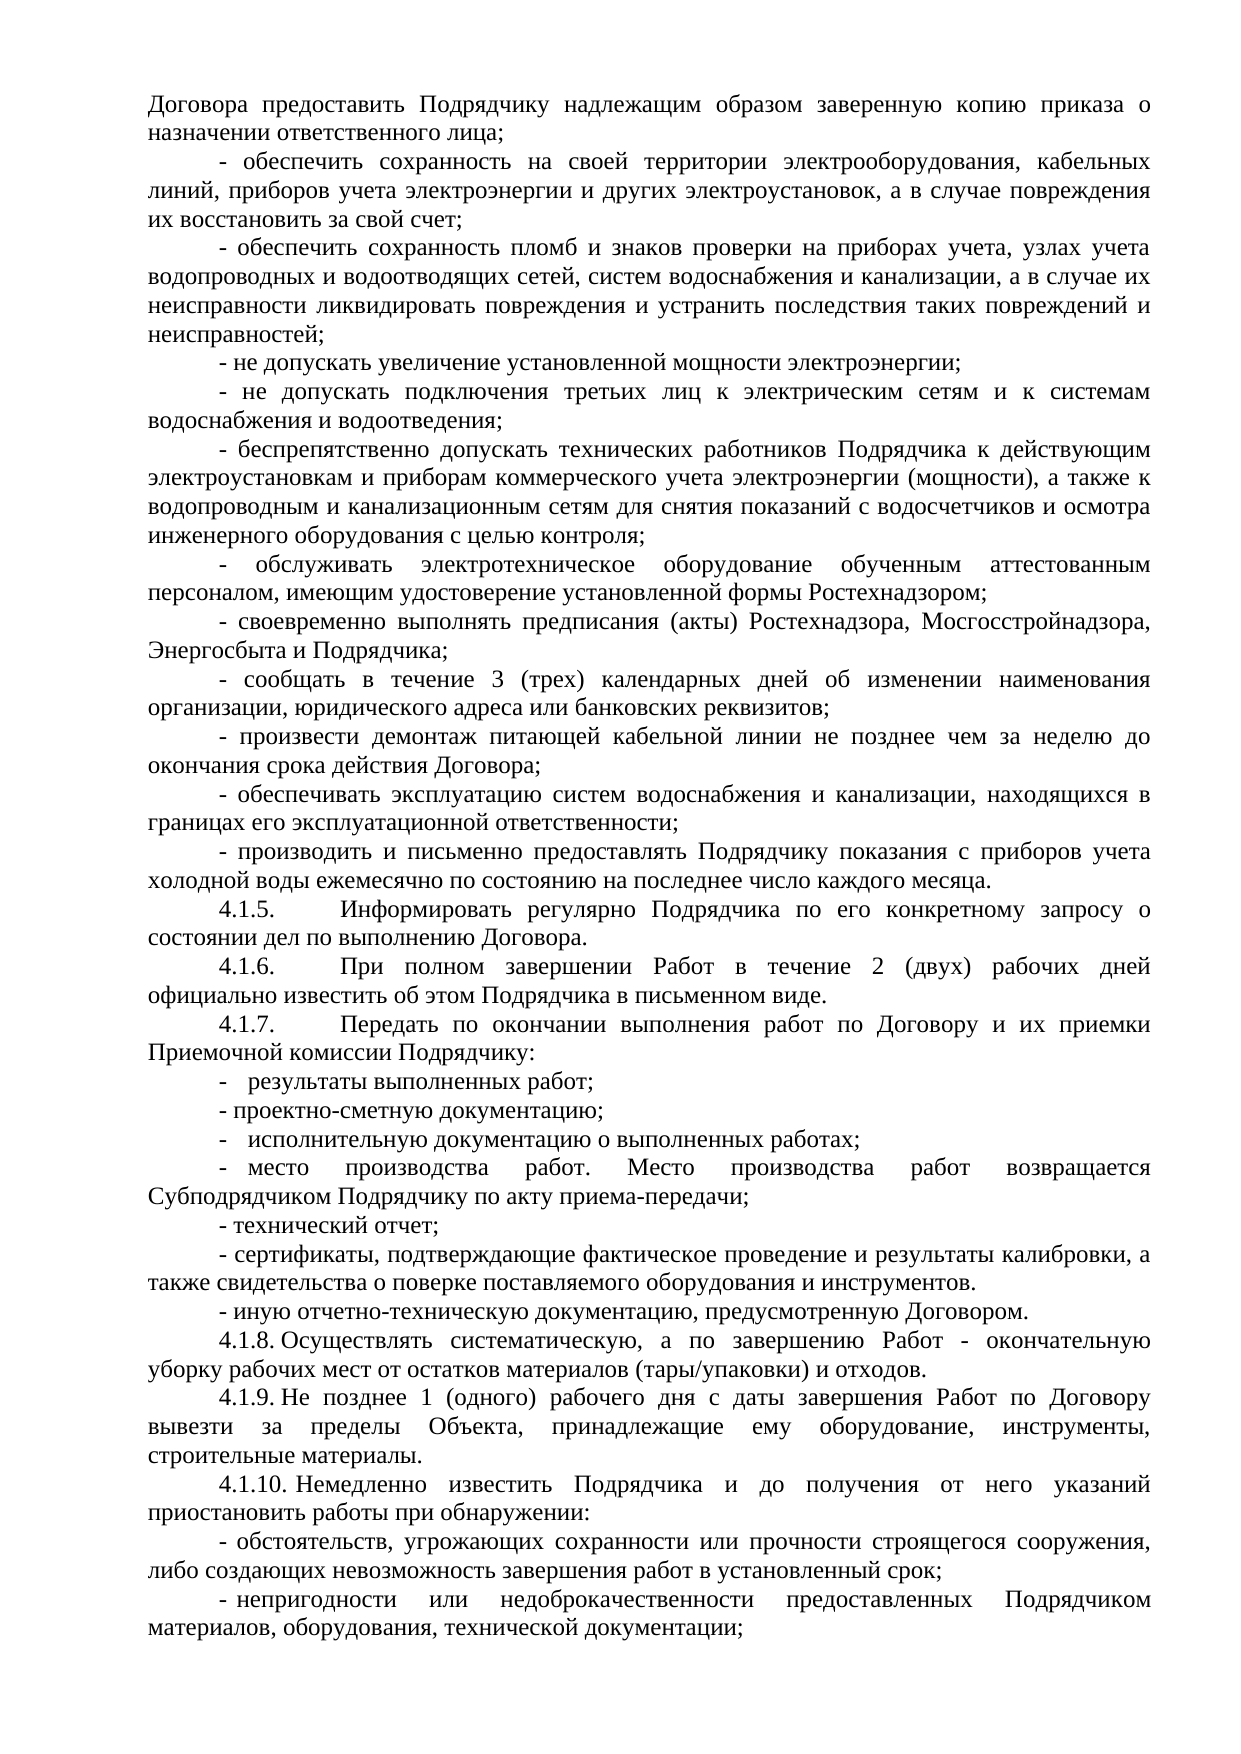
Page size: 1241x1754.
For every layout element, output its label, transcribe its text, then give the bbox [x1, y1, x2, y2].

text - обеспечивать эксплуатацию систем водоснабжения и канализации, находящихся в границах его эксплуатационной ответственности; [148, 779, 1152, 836]
list При полном завершении Работ в течение 2 (двух) рабочих дней официально известить об этом Подрядчика в письменном виде. [148, 951, 1152, 1009]
text - беспрепятственно допускать технических работников Подрядчика к действующим электроустановкам и приборам коммерческого учета электроэнергии (мощности), а также к водопроводным и канализационным сетям для снятия показаний с водосчетчиков и осмотра инженерного оборудования с целью контроля; [148, 434, 1152, 549]
text - не допускать увеличение установленной мощности электроэнергии; [148, 347, 1152, 376]
text - технический отчет; [148, 1210, 1152, 1239]
list Немедленно известить Подрядчика и до получения от него указаний приостановить работы при обнаружении: [148, 1469, 1152, 1526]
text - обслуживать электротехническое оборудование обученным аттестованным персоналом, имеющим удостоверение установленной формы Ростехнадзором; [148, 549, 1152, 606]
text - производить и письменно предоставлять Подрядчику показания с приборов учета холодной воды ежемесячно по состоянию на последнее число каждого месяца. [148, 836, 1152, 894]
text - обеспечить сохранность на своей территории электрооборудования, кабельных линий, приборов учета электроэнергии и других электроустановок, а в случае повреждения их восстановить за свой счет; [148, 146, 1152, 232]
text - сертификаты, подтверждающие фактическое проведение и результаты калибровки, а также свидетельства о поверке поставляемого оборудования и инструментов. [148, 1239, 1152, 1296]
text - обеспечить сохранность пломб и знаков проверки на приборах учета, узлах учета водопроводных и водоотводящих сетей, систем водоснабжения и канализации, а в случае их неисправности ликвидировать повреждения и устранить последствия таких повреждений и неисправностей; [148, 232, 1152, 347]
text - непригодности или недоброкачественности предоставленных Подрядчиком материалов, оборудования, технической документации; [148, 1584, 1152, 1641]
text - результаты выполненных работ; [148, 1066, 1152, 1095]
text - сообщать в течение 3 (трех) календарных дней об изменении наименования организации, юридического адреса или банковских реквизитов; [148, 664, 1152, 721]
list Передать по окончании выполнения работ по Договору и их приемки Приемочной комиссии Подрядчику: [148, 1009, 1152, 1066]
text - место производства работ. Место производства работ возвращается Субподрядчиком Подрядчику по акту приема-передачи; [148, 1152, 1152, 1210]
text - не допускать подключения третьих лиц к электрическим сетям и к системам водоснабжения и водоотведения; [148, 376, 1152, 434]
text - обстоятельств, угрожающих сохранности или прочности строящегося сооружения, либо создающих невозможность завершения работ в установленный срок; [148, 1526, 1152, 1584]
text - своевременно выполнять предписания (акты) Ростехнадзора, Мосгосстройнадзора, Энергосбыта и Подрядчика; [148, 606, 1152, 664]
list Не позднее 1 (одного) рабочего дня с даты завершения Работ по Договору вывезти за пределы Объекта, принадлежащие ему оборудование, инструменты, строительные материалы. [148, 1382, 1152, 1469]
list Информировать регулярно Подрядчика по его конкретному запросу о состоянии дел по выполнению Договора. [148, 894, 1152, 951]
text - иную отчетно-техническую документацию, предусмотренную Договором. [148, 1296, 1152, 1325]
text - проектно-сметную документацию; [148, 1095, 1152, 1124]
list Осуществлять систематическую, а по завершению Работ - окончательную уборку рабочих мест от остатков материалов (тары/упаковки) и отходов. [148, 1325, 1152, 1382]
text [148, 89, 1152, 146]
text - исполнительную документацию о выполненных работах; [148, 1124, 1152, 1152]
text - произвести демонтаж питающей кабельной линии не позднее чем за неделю до окончания срока действия Договора; [148, 721, 1152, 779]
